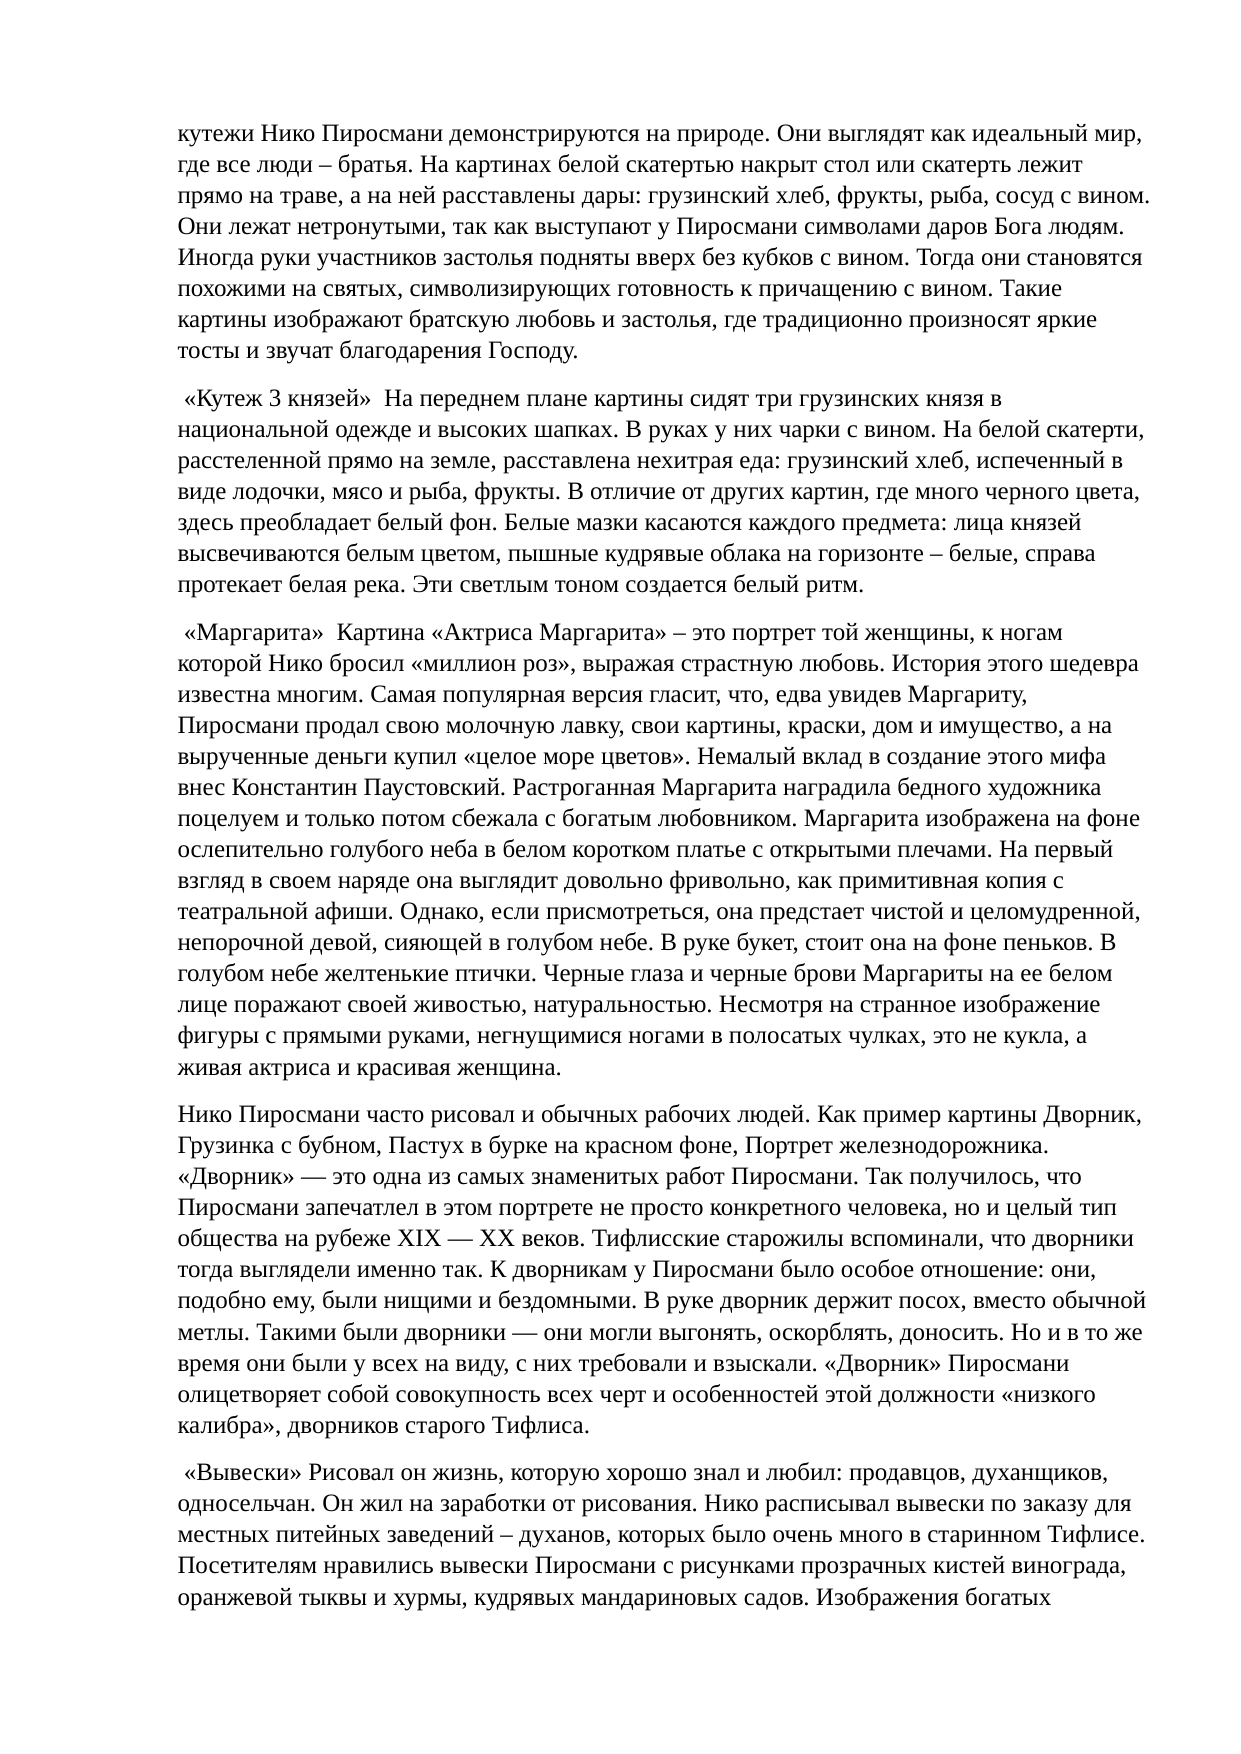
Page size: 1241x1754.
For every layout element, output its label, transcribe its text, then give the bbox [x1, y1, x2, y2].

text «Маргарита» Картина «Актриса Маргарита» – это портрет той женщины, к ногам которой Нико бросил «миллион роз», выражая страстную любовь. История этого шедевра известна многим. Самая популярная версия гласит, что, едва увидев Маргариту, Пиросмани продал свою молочную лавку, свои картины, краски, дом и имущество, а на вырученные деньги купил «целое море цветов». Немалый вклад в создание этого мифа внес Константин Паустовский. Растроганная Маргарита наградила бедного художника поцелуем и только потом сбежала с богатым любовником. Маргарита изображена на фоне ослепительно голубого неба в белом коротком платье с открытыми плечами. На первый взгляд в своем наряде она выглядит довольно фривольно, как примитивная копия с театральной афиши. Однако, если присмотреться, она предстает чистой и целомудренной, непорочной девой, сияющей в голубом небе. В руке букет, стоит она на фоне пеньков. В голубом небе желтенькие птички. Черные глаза и черные брови Маргариты на ее белом лице поражают своей живостью, натуральностью. Несмотря на странное изображение фигуры с прямыми руками, негнущимися ногами в полосатых чулках, это не кукла, а живая актриса и красивая женщина. [177, 617, 1152, 1080]
text Нико Пиросмани часто рисовал и обычных рабочих людей. Как пример картины Дворник, Грузинка с бубном, Пастух в бурке на красном фоне, Портрет железнодорожника. «Дворник» — это одна из самых знаменитых работ Пиросмани. Так получилось, что Пиросмани запечатлел в этом портрете не просто конкретного человека, но и целый тип общества на рубеже XIX — XX веков. Тифлисские старожилы вспоминали, что дворники тогда выглядели именно так. К дворникам у Пиросмани было особое отношение: они, подобно ему, были нищими и бездомными. В руке дворник держит посох, вместо обычной метлы. Такими были дворники — они могли выгонять, оскорблять, доносить. Но и в то же время они были у всех на виду, с них требовали и взыскали. «Дворник» Пиросмани олицетворяет собой совокупность всех черт и особенностей этой должности «низкого калибра», дворников старого Тифлиса. [177, 1099, 1152, 1438]
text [177, 1457, 1152, 1610]
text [177, 118, 1152, 364]
text «Кутеж 3 князей» На переднем плане картины сидят три грузинских князя в национальной одежде и высоких шапках. В руках у них чарки с вином. На белой скатерти, расстеленной прямо на земле, расставлена нехитрая еда: грузинский хлеб, испеченный в виде лодочки, мясо и рыба, фрукты. В отличие от других картин, где много черного цвета, здесь преобладает белый фон. Белые мазки касаются каждого предмета: лица князей высвечиваются белым цветом, пышные кудрявые облака на горизонте – белые, справа протекает белая река. Эти светлым тоном создается белый ритм. [177, 383, 1152, 598]
